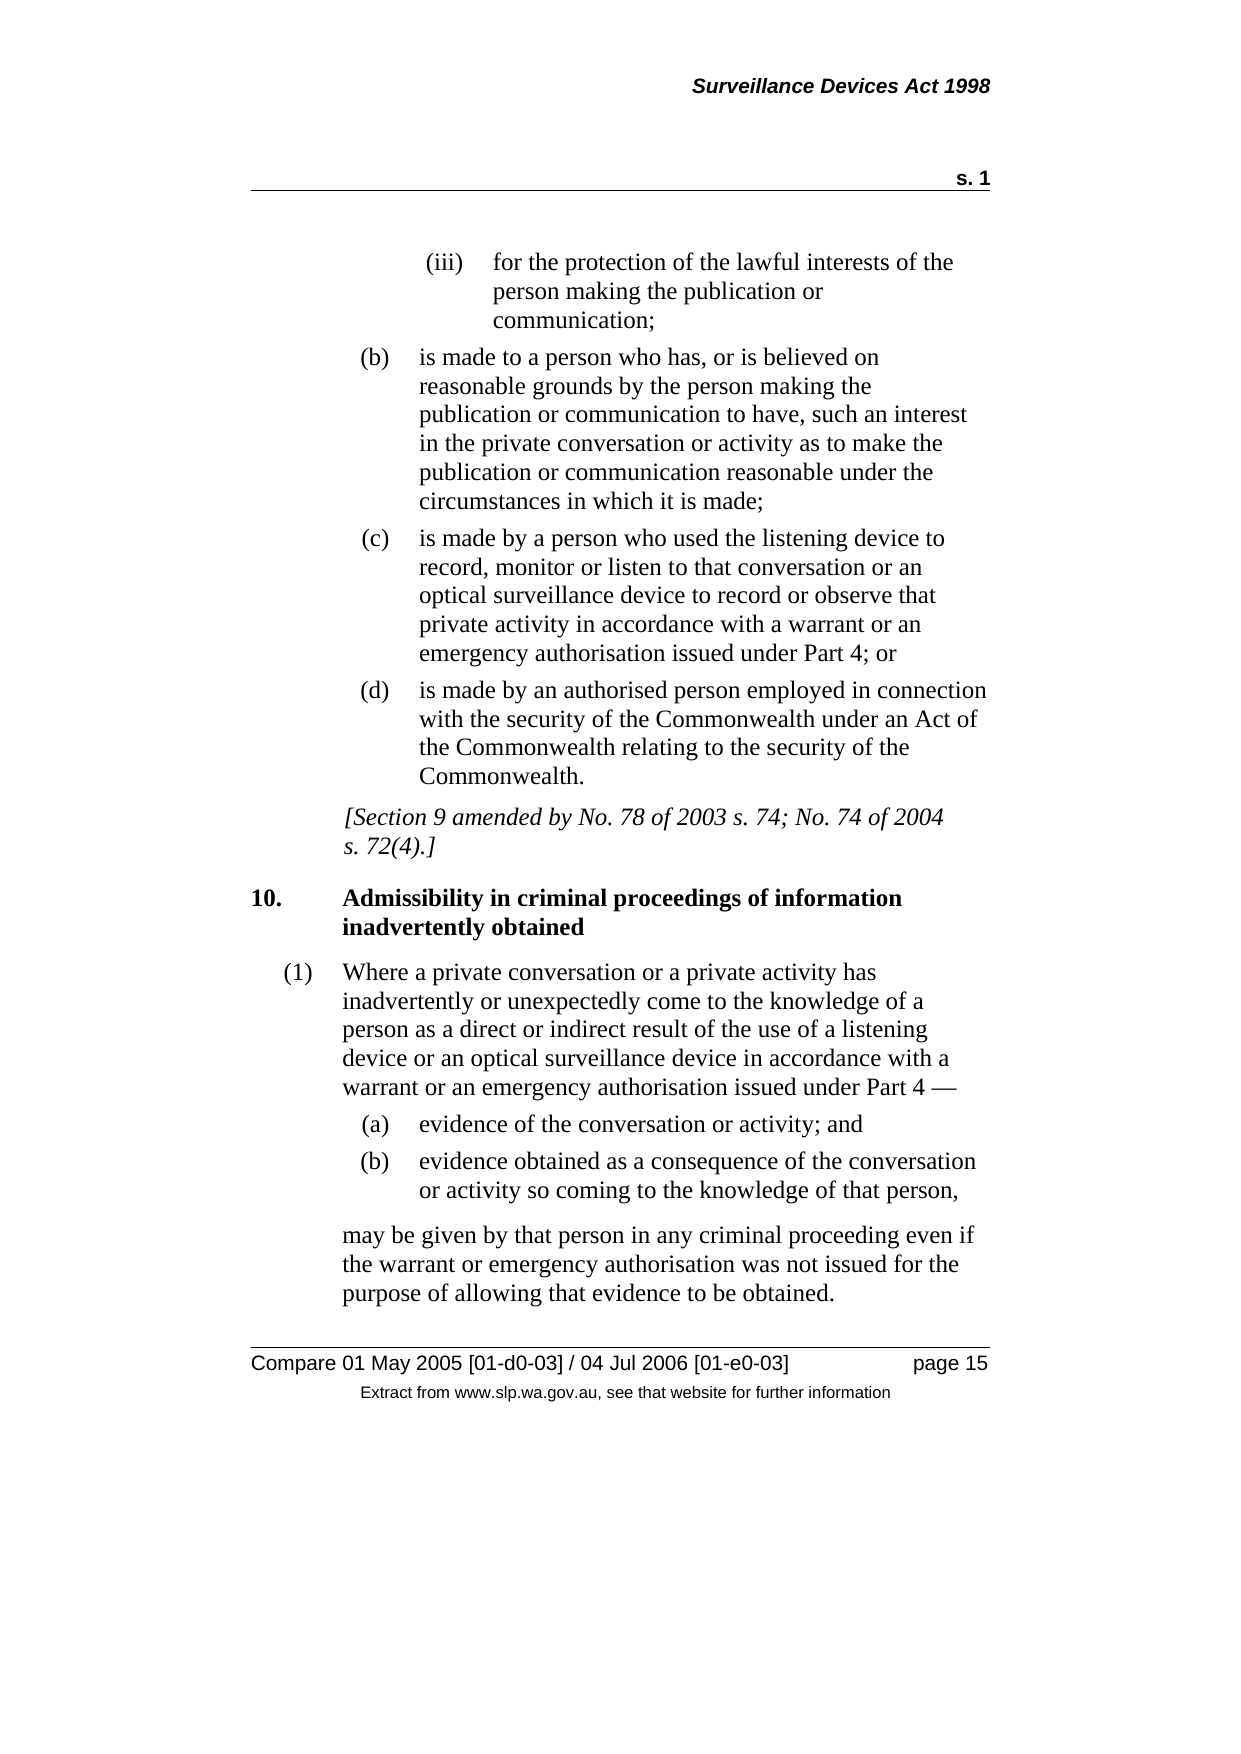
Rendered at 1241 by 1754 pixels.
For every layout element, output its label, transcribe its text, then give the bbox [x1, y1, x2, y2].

text (iii) for the protection of the lawful interests of the person making the publication or communication; [251, 247, 990, 334]
text (b) evidence obtained as a consequence of the conversation or activity so coming to the knowledge of that person, [251, 1146, 990, 1204]
text may be given by that person in any criminal proceeding even if the warrant or emergency authorisation was not issued for the purpose of allowing that evidence to be obtained. [251, 1220, 990, 1307]
text (c) is made by a person who used the listening device to record, monitor or listen to that conversation or an optical surveillance device to record or observe that private activity in accordance with a warrant or an emergency authorisation issued under Part 4; or [251, 523, 990, 667]
text [Section 9 amended by No. 78 of 2003 s. 74; No. 74 of 2004 s. 72(4).] [251, 802, 990, 860]
subtitle 10. Admissibility in criminal proceedings of information inadvertently obtained [251, 883, 990, 940]
text (a) evidence of the conversation or activity; and [251, 1109, 990, 1138]
text (1) Where a private conversation or a private activity has inadvertently or unexpectedly come to the knowledge of a person as a direct or indirect result of the use of a listening device or an optical surveillance device in accordance with a warrant or an emergency authorisation issued under Part 4 — [251, 957, 990, 1101]
text (d) is made by an authorised person employed in connection with the security of the Commonwealth under an Act of the Commonwealth relating to the security of the Commonwealth. [251, 675, 990, 790]
text (b) is made to a person who has, or is believed on reasonable grounds by the person making the publication or communication to have, such an interest in the private conversation or activity as to make the publication or communication reasonable under the circumstances in which it is made; [251, 342, 990, 514]
